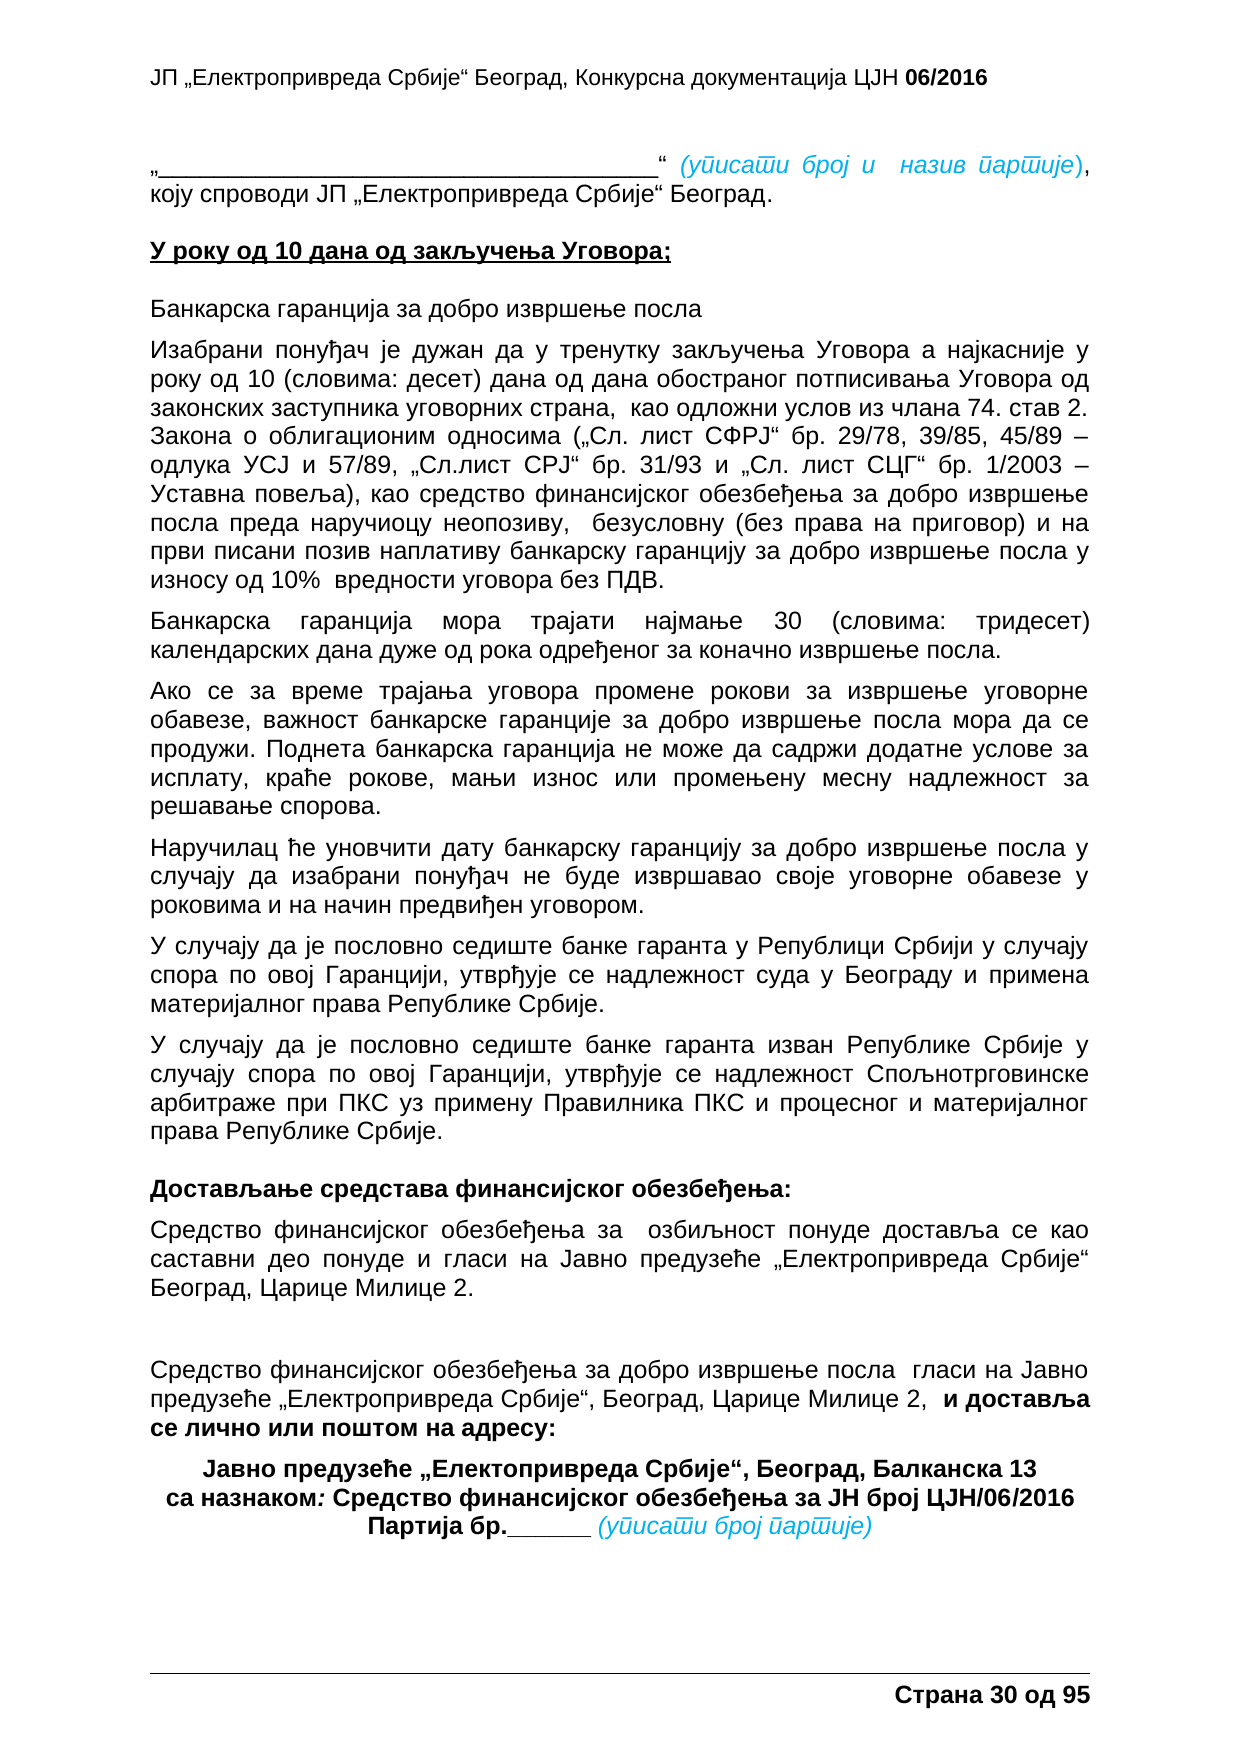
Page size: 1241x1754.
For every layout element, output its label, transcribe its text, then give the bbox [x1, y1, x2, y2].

text Јавно предузеће „Електопривреда Србије“, Београд, Балканска 13 [150, 1454, 1090, 1482]
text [150, 150, 1090, 207]
text Изабрани понуђач је дужан да у тренутку закључења Уговора а најкасније у року од 10 (словима: десет) дана од дана обостраног потписивања Уговора од законских заступника уговорних страна, као одложни услов из члана 74. став 2. Закона о облигационим односима („Сл. лист СФРЈ“ бр. 29/78, 39/85, 45/89 – одлука УСЈ и 57/89, „Сл.лист СРЈ“ бр. 31/93 и „Сл. лист СЦГ“ бр. 1/2003 – Уставна повеља), као средство финансијског обезбеђења за добро извршење посла преда наручиоцу неопозиву, безусловну (без права на приговор) и на први писани позив наплативу банкарску гаранцију за добро извршење посла у износу од 10% вредности уговора без ПДВ. [150, 335, 1090, 594]
list У року од 10 дана од закључења Уговора; [150, 236, 1090, 265]
text Достављање средстава финансијског обезбеђења: [150, 1174, 1090, 1202]
text Наручилац ће уновчити дату банкарску гаранцију за добро извршење посла у случају да изабрани понуђач не буде извршавао своје уговорне обавезе у роковима и на начин предвиђен уговором. [150, 832, 1090, 919]
text Ако се за време трајања уговора промене рокови за извршење уговорне обавезе, важност банкарске гаранције за добро извршење посла мора да се продужи. Поднета банкарска гаранција не може да садржи додатне услове за исплату, краће рокове, мањи износ или промењену месну надлежност за решавање спорова. [150, 676, 1090, 820]
text У случају да је пословно седиште банке гаранта изван Републике Србије у случају спора по овој Гаранцији, утврђује се надлежност Спољнотрговинске арбитраже при ПКС уз примену Правилника ПКС и процесног и материјалног права Републике Србије. [150, 1030, 1090, 1145]
text Банкарска гаранција мора трајати најмање 30 (словима: тридесет) календарских дана дуже од рока одређеног за коначно извршење посла. [150, 606, 1090, 664]
text Банкарска гаранција за добро извршење посла [150, 294, 1090, 322]
text са назнаком: Средство финансијског обезбеђења за ЈН број ЦЈН/06/2016 Партија бр.______ (уписати број партије) [150, 1482, 1090, 1540]
text Средство финансијског обезбеђења за озбиљност понуде доставља се као саставни део понуде и гласи на Јавно предузеће „Електропривреда Србије“ Београд, Царице Милице 2. [150, 1215, 1090, 1301]
text Средство финансијског обезбеђења за добро извршење посла гласи на Јавно предузеће „Електропривреда Србије“, Београд, Царице Милице 2, и доставља се лично или поштом на адресу: [150, 1355, 1090, 1441]
text У случају да је пословно седиште банке гаранта у Републици Србији у случају спора по овој Гаранцији, утврђује се надлежност суда у Београду и примена материјалног права Републике Србије. [150, 931, 1090, 1017]
